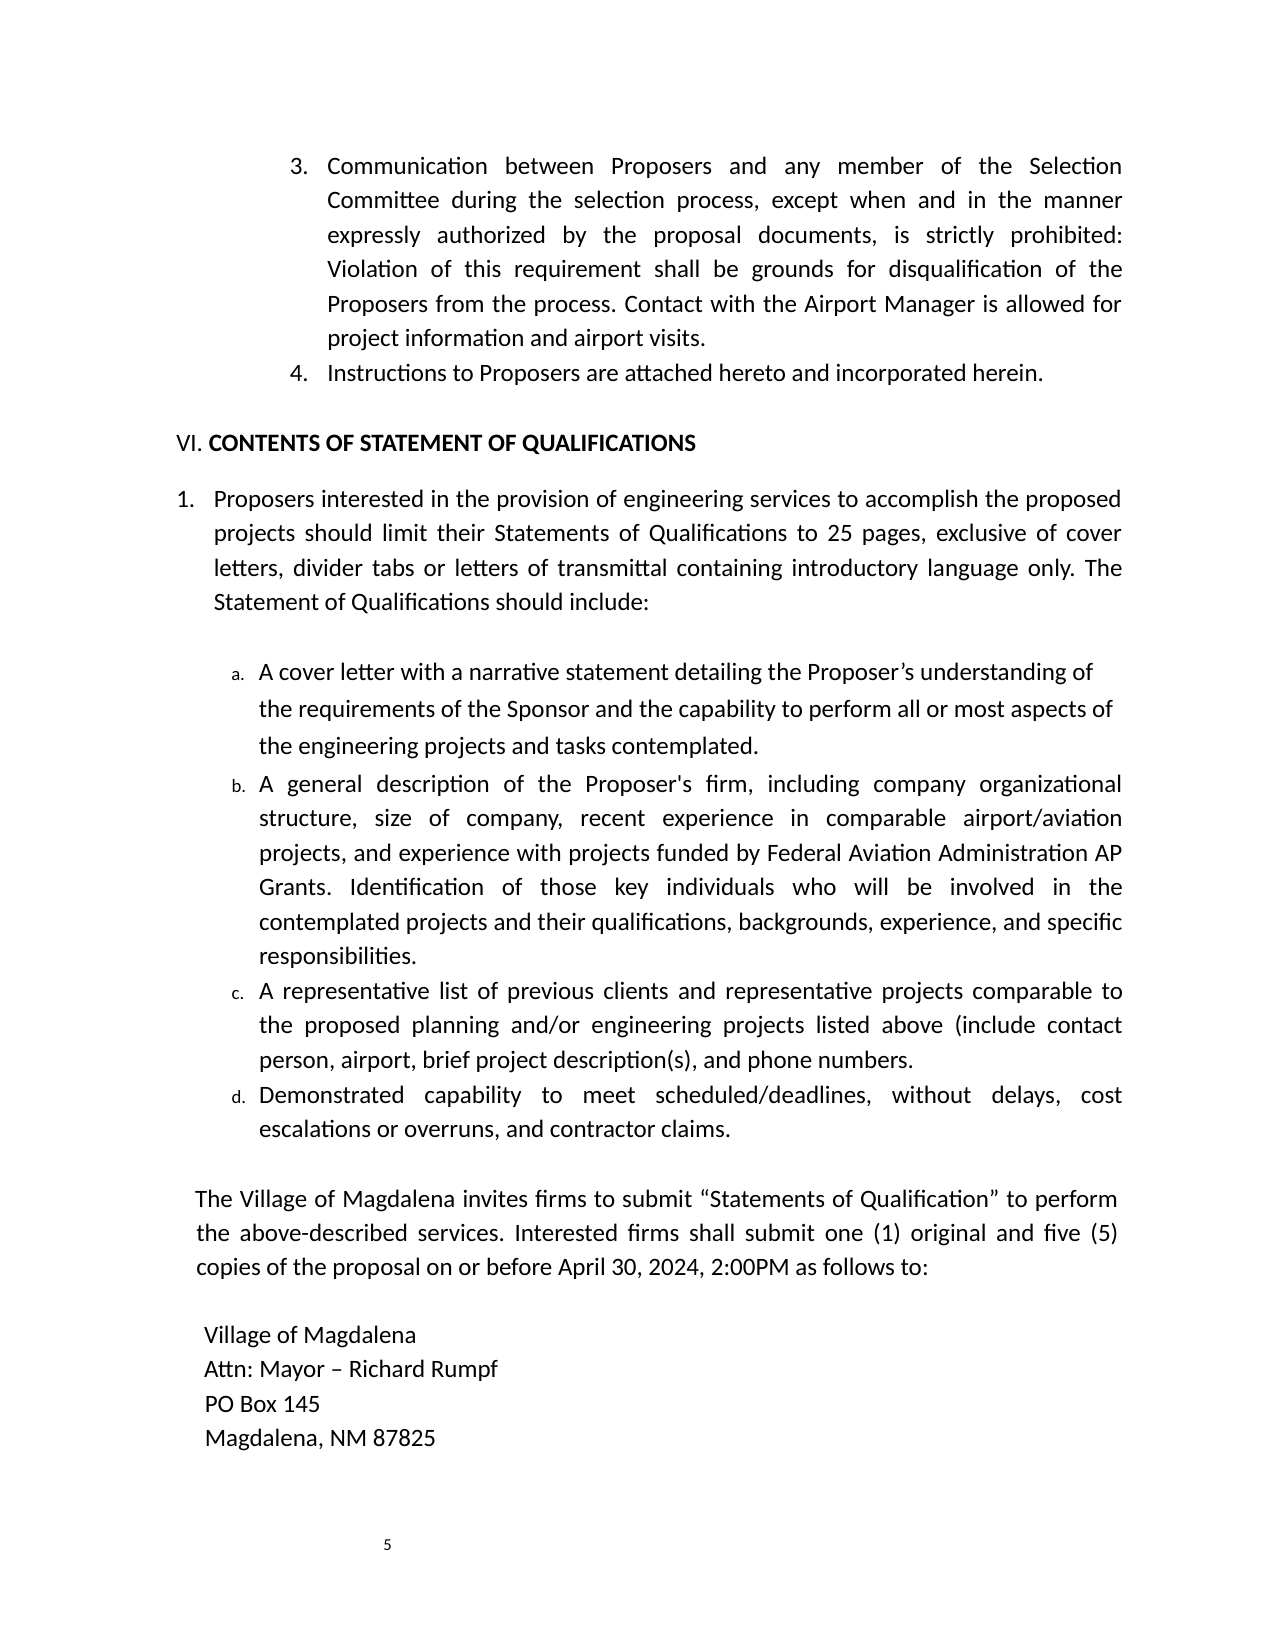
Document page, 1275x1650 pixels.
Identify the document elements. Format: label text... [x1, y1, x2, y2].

list Instructions to Proposers are attached hereto and incorporated herein. [289, 357, 1123, 387]
list A representative list of previous clients and representative projects comparable to the proposed planning and/or engineering projects listed above (include contact person, airport, brief project description(s), and phone numbers. [231, 975, 1123, 1074]
list A general description of the Proposer's firm, including company organizational structure, size of company, recent experience in comparable airport/aviation projects, and experience with projects funded by Federal Aviation Administration AP Grants. Identification of those key individuals who will be involved in the contemplated projects and their qualifications, backgrounds, experience, and specific responsibilities. [231, 768, 1123, 971]
text Village of Magdalena [204, 1319, 752, 1349]
list Communication between Proposers and any member of the Selection Committee during the selection process, except when and in the manner expressly authorized by the proposal documents, is strictly prohibited: Violation of this requirement shall be grounds for disqualification of the Proposers from the process. Contact with the Airport Manager is allowed for project information and airport visits. [289, 150, 1123, 353]
text Attn: Mayor – Richard Rumpf [204, 1353, 1123, 1383]
list A cover letter with a narrative statement detailing the Proposer’s understanding of the requirements of the Sponsor and the capability to perform all or most aspects of the engineering projects and tasks contemplated. [231, 656, 1123, 761]
list Demonstrated capability to meet scheduled/deadlines, without delays, cost escalations or overruns, and contractor claims. [231, 1079, 1123, 1144]
list Proposers interested in the provision of engineering services to accomplish the proposed projects should limit their Statements of Qualifications to 25 pages, exclusive of cover letters, divider tabs or letters of transmittal containing introductory language only. The Statement of Qualifications should include: [176, 483, 1123, 617]
text VI. CONTENTS OF STATEMENT OF QUALIFICATIONS [150, 427, 1123, 457]
text The Village of Magdalena invites firms to submit “Statements of Qualification” to perform the above-described services. Interested firms shall submit one (1) original and five (5) copies of the proposal on or before April 30, 2024, 2:00PM as follows to: [195, 1183, 1120, 1282]
text PO Box 145 [204, 1388, 1120, 1418]
text Magdalena, NM 87825 [204, 1422, 1120, 1452]
